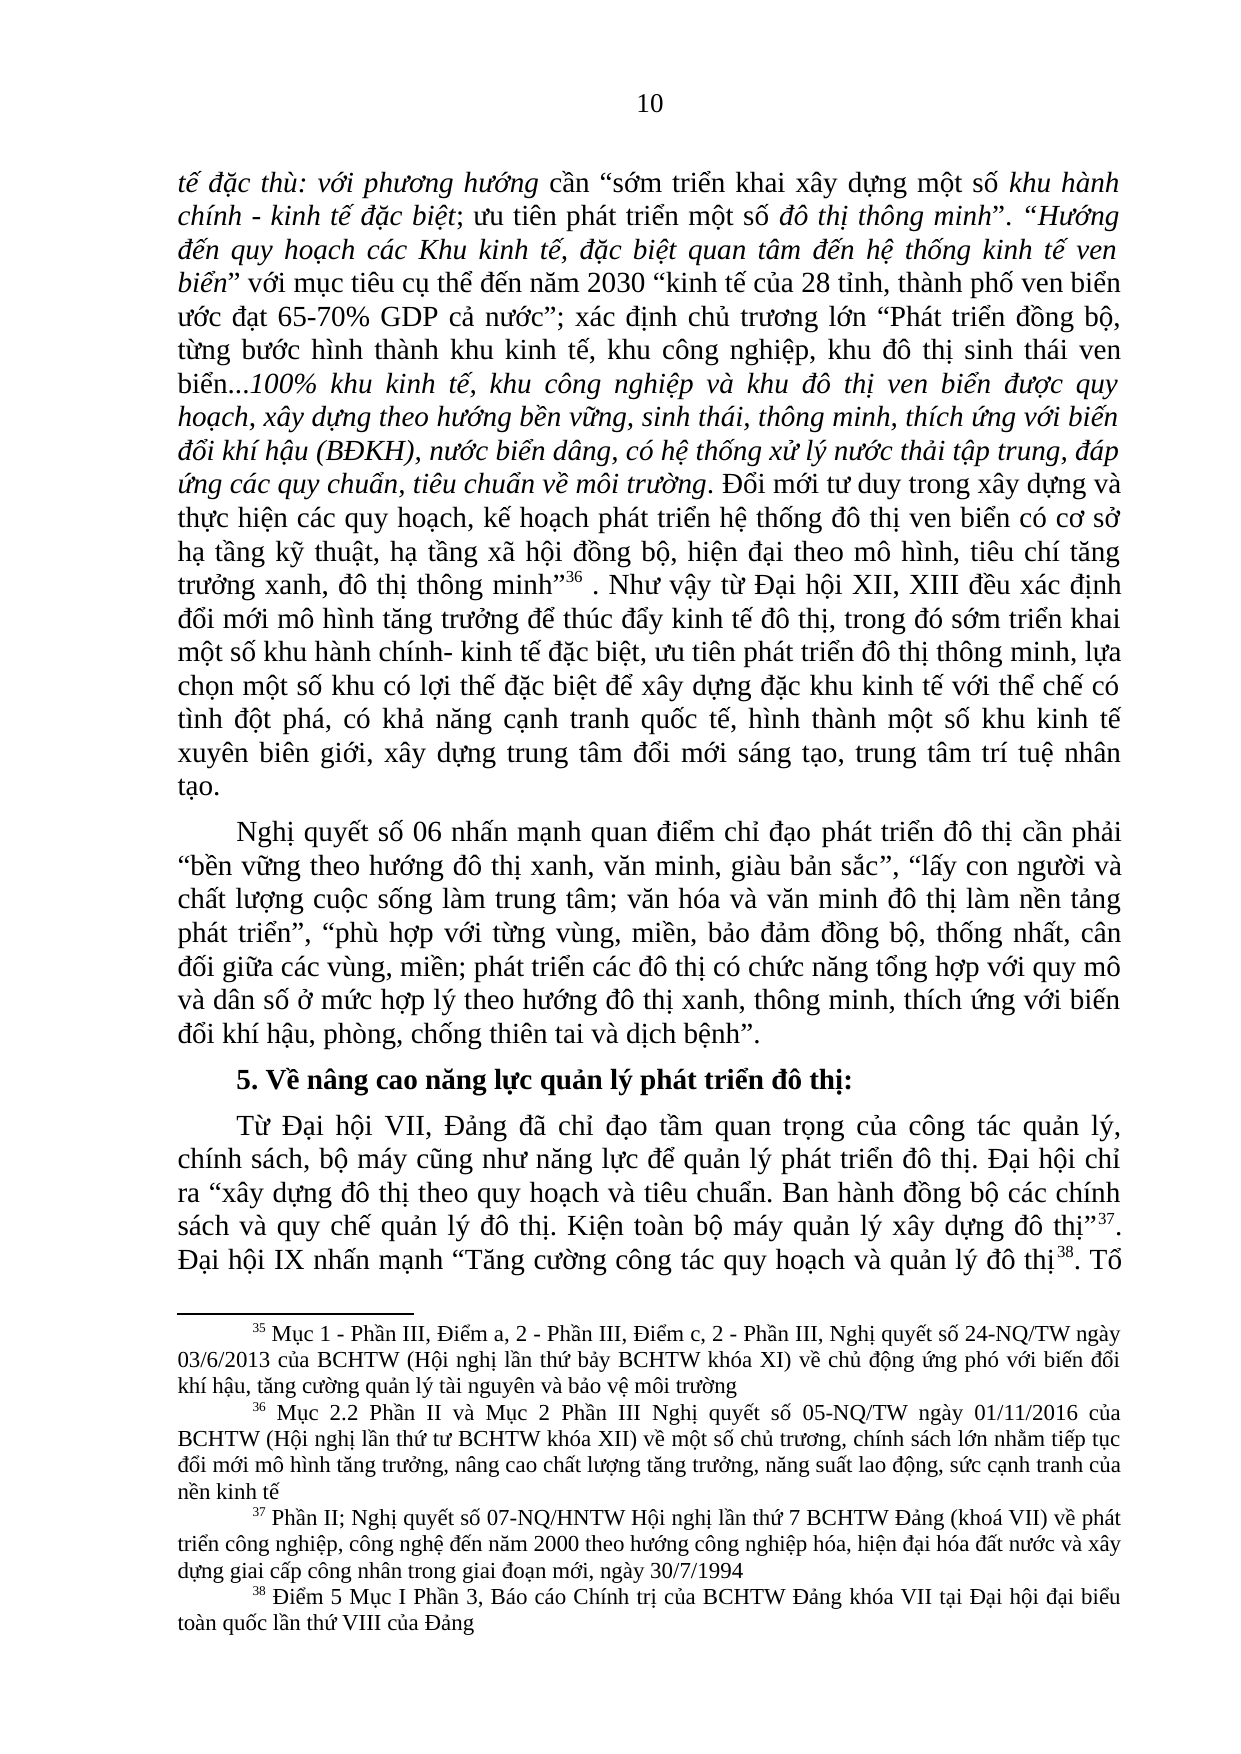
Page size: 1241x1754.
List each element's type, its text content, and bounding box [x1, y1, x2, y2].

text 5. Về nâng cao năng lực quản lý phát triển đô thị: [177, 1062, 1122, 1095]
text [177, 165, 1122, 802]
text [177, 1108, 1122, 1276]
text Nghị quyết số 06 nhấn mạnh quan điểm chỉ đạo phát triển đô thị cần phải “bền vững theo hướng đô thị xanh, văn minh, giàu bản sắc”, “lấy con người và chất lượng cuộc sống làm trung tâm; văn hóa và văn minh đô thị làm nền tảng phát triển”, “phù hợp với từng vùng, miền, bảo đảm đồng bộ, thống nhất, cân đối giữa các vùng, miền; phát triển các đô thị có chức năng tổng hợp với quy mô và dân số ở mức hợp lý theo hướng đô thị xanh, thông minh, thích ứng với biến đổi khí hậu, phòng, chống thiên tai và dịch bệnh”. [177, 814, 1122, 1049]
